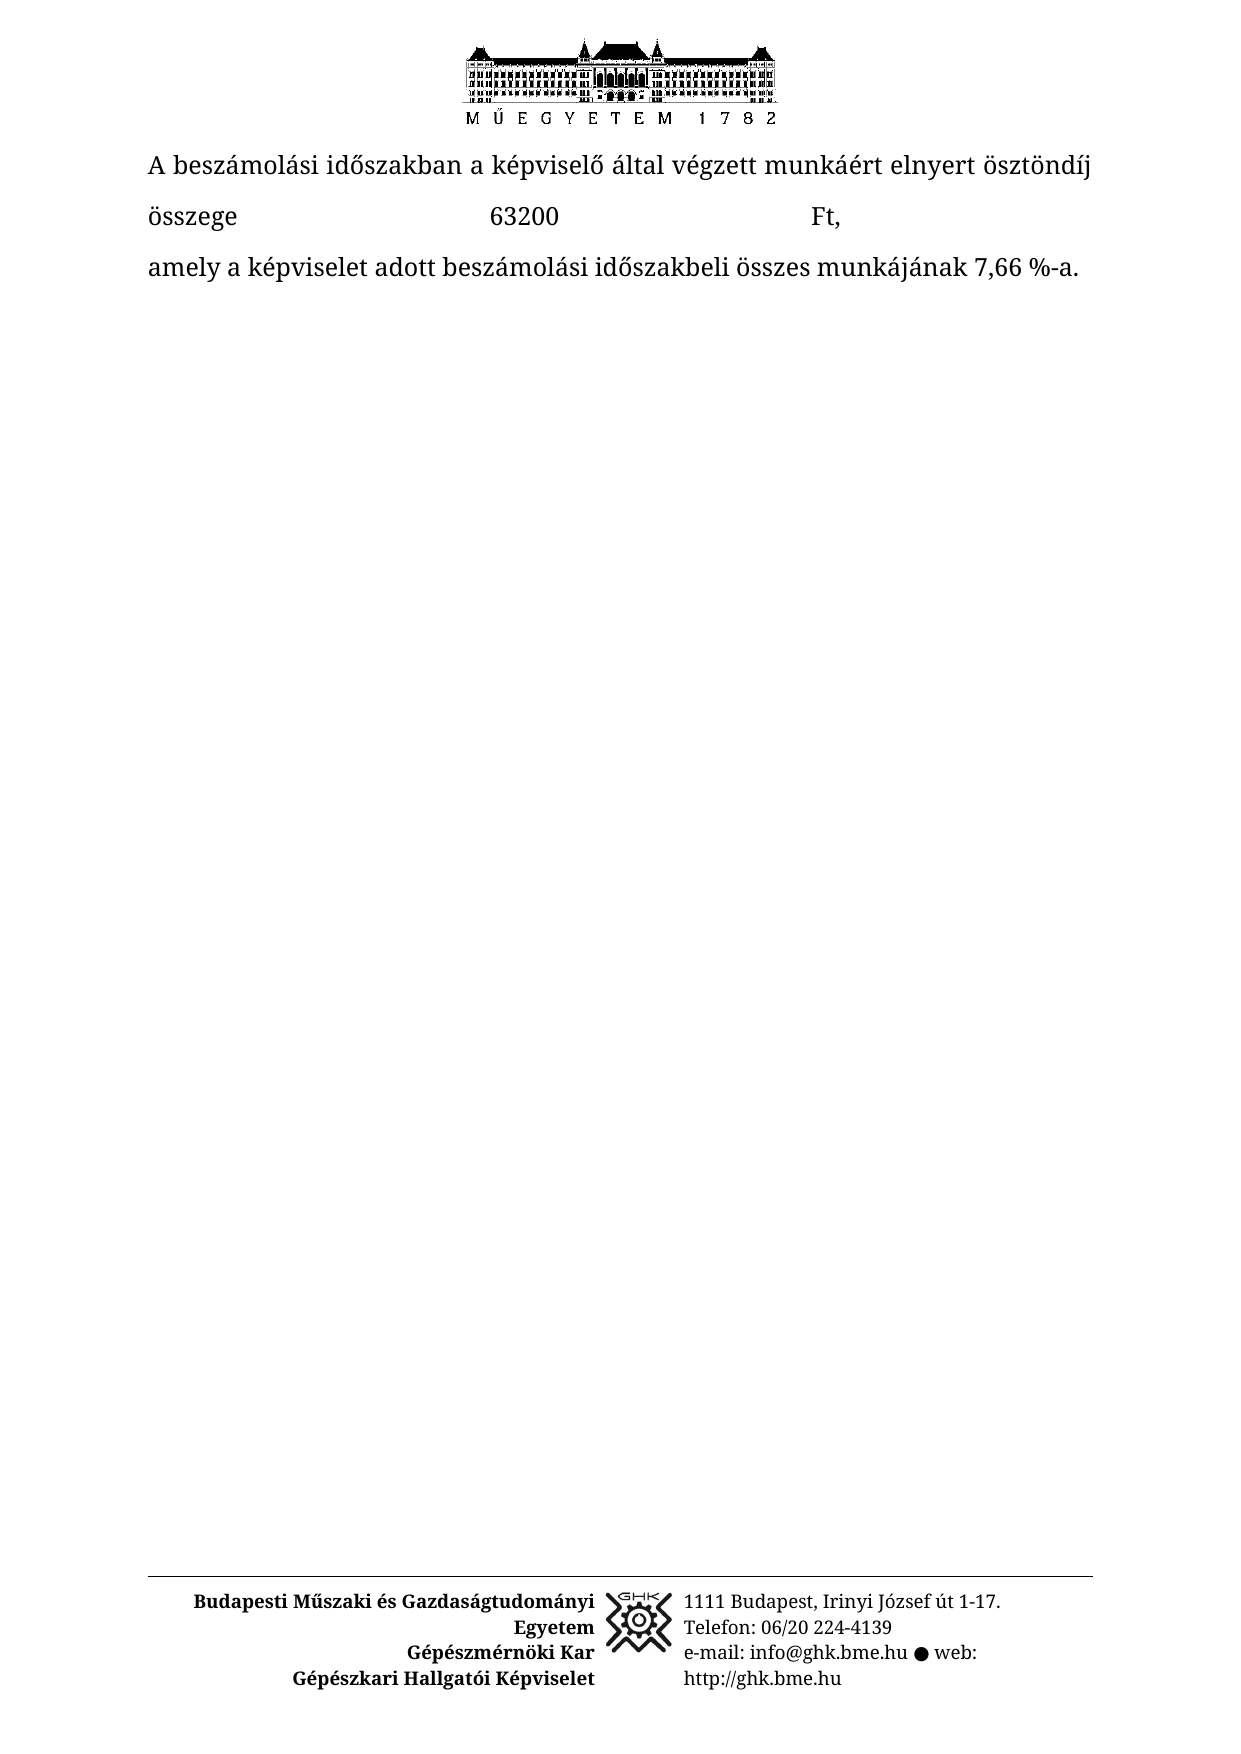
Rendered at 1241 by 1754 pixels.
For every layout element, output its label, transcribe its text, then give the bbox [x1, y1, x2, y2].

picture [462, 35, 779, 124]
picture [602, 1588, 677, 1656]
text A beszámolási időszakban a képviselő által végzett munkáért elnyert ösztöndíj összege 63200 Ft, amely a képviselet adott beszámolási időszakbeli összes munkájának 7,66 %-a. [148, 148, 1093, 284]
